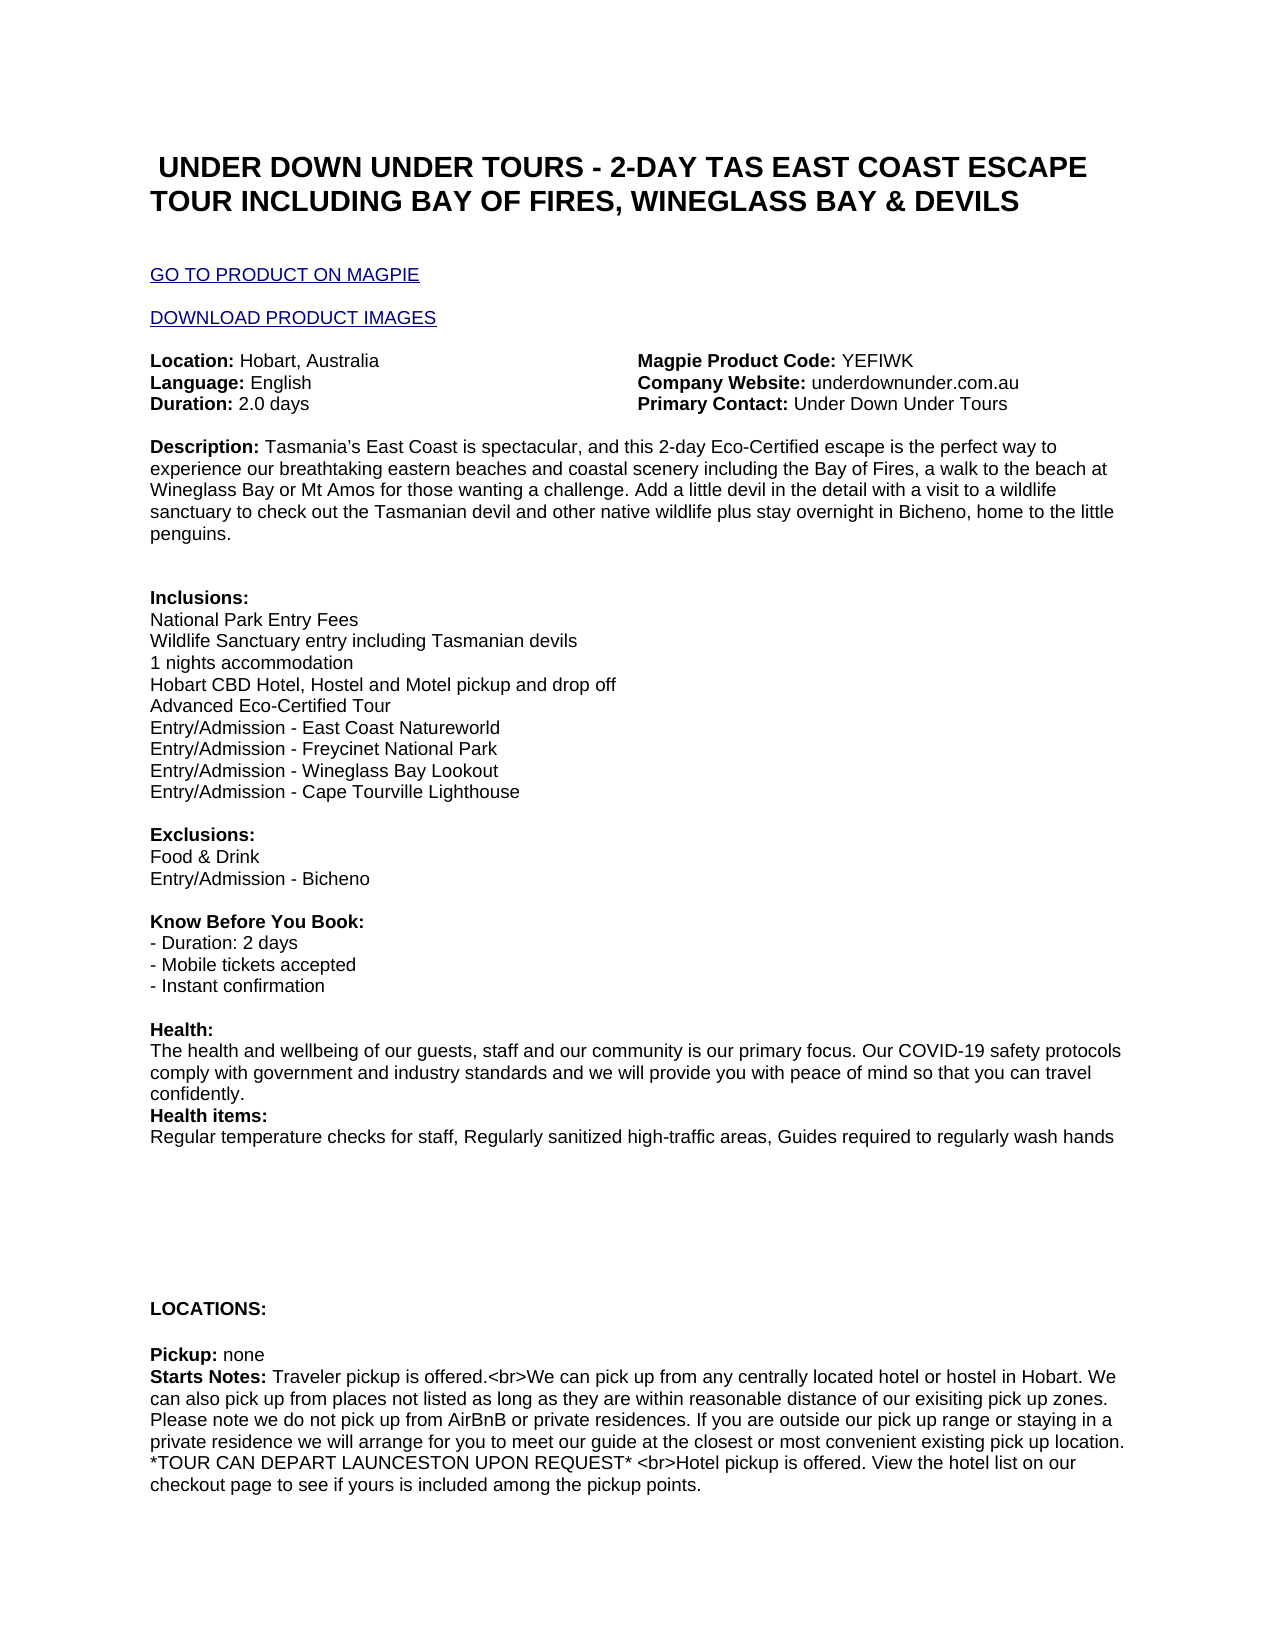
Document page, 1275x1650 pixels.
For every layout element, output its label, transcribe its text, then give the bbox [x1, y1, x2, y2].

text Pickup: none [150, 1344, 1125, 1366]
text - Duration: 2 days [150, 932, 1125, 954]
text Advanced Eco-Certified Tour [150, 695, 1125, 716]
text Description: Tasmania’s East Coast is spectacular, and this 2-day Eco-Certified escape is the perfect way to experience our breathtaking eastern beaches and coastal scenery including the Bay of Fires, a walk to the beach at Wineglass Bay or Mt Amos for those wanting a challenge. Add a little devil in the detail with a visit to a wildlife sanctuary to check out the Tasmanian devil and other native wildlife plus stay overnight in Bicheno, home to the little penguins. [150, 436, 1125, 544]
text Know Before You Book: [150, 911, 1125, 932]
table_header Location: Hobart, Australia Language: English Duration: 2.0 days [139, 350, 626, 414]
text Entry/Admission - Freycinet National Park [150, 738, 1125, 759]
text GO TO PRODUCT ON MAGPIE [150, 264, 1125, 285]
text Regular temperature checks for staff, Regularly sanitized high-traffic areas, Guides required to regularly wash hands [150, 1126, 1125, 1148]
table_header Magpie Product Code: YEFIWK Company Website: underdownunder.com.au Primary Contact: Under Down Under Tours [626, 350, 1114, 414]
text Wildlife Sanctuary entry including Tasmanian devils [150, 630, 1125, 652]
text - Instant confirmation [150, 975, 1125, 997]
text DOWNLOAD PRODUCT IMAGES [150, 307, 1125, 328]
text Health: [150, 1018, 1125, 1040]
text Entry/Admission - Wineglass Bay Lookout [150, 759, 1125, 781]
text The health and wellbeing of our guests, staff and our community is our primary focus. Our COVID-19 safety protocols comply with government and industry standards and we will provide you with peace of mind so that you can travel confidently. [150, 1040, 1125, 1104]
text Entry/Admission - Cape Tourville Lighthouse [150, 781, 1125, 803]
text Health items: [150, 1104, 1125, 1126]
text Food & Drink [150, 846, 1125, 867]
text 1 nights accommodation [150, 652, 1125, 673]
subtitle Under Down Under Tours - 2-Day Tas East Coast Escape Tour including Bay of Fires, Wineglass Bay & Devils [150, 150, 1125, 217]
text Inclusions: [150, 587, 1125, 609]
text Exclusions: [150, 824, 1125, 846]
text National Park Entry Fees [150, 609, 1125, 630]
text Hobart CBD Hotel, Hostel and Motel pickup and drop off [150, 673, 1125, 695]
text Starts Notes: Traveler pickup is offered.<br>We can pick up from any centrally located hotel or hostel in Hobart. We can also pick up from places not listed as long as they are within reasonable distance of our exisiting pick up zones. Please note we do not pick up from AirBnB or private residences. If you are outside our pick up range or staying in a private residence we will arrange for you to meet our guide at the closest or most convenient existing pick up location. *TOUR CAN DEPART LAUNCESTON UPON REQUEST* <br>Hotel pickup is offered. View the hotel list on our checkout page to see if yours is included among the pickup points. [150, 1366, 1125, 1495]
subtitle Locations: [150, 1298, 1125, 1319]
text - Mobile tickets accepted [150, 954, 1125, 975]
text Entry/Admission - Bicheno [150, 867, 1125, 889]
text Entry/Admission - East Coast Natureworld [150, 716, 1125, 738]
